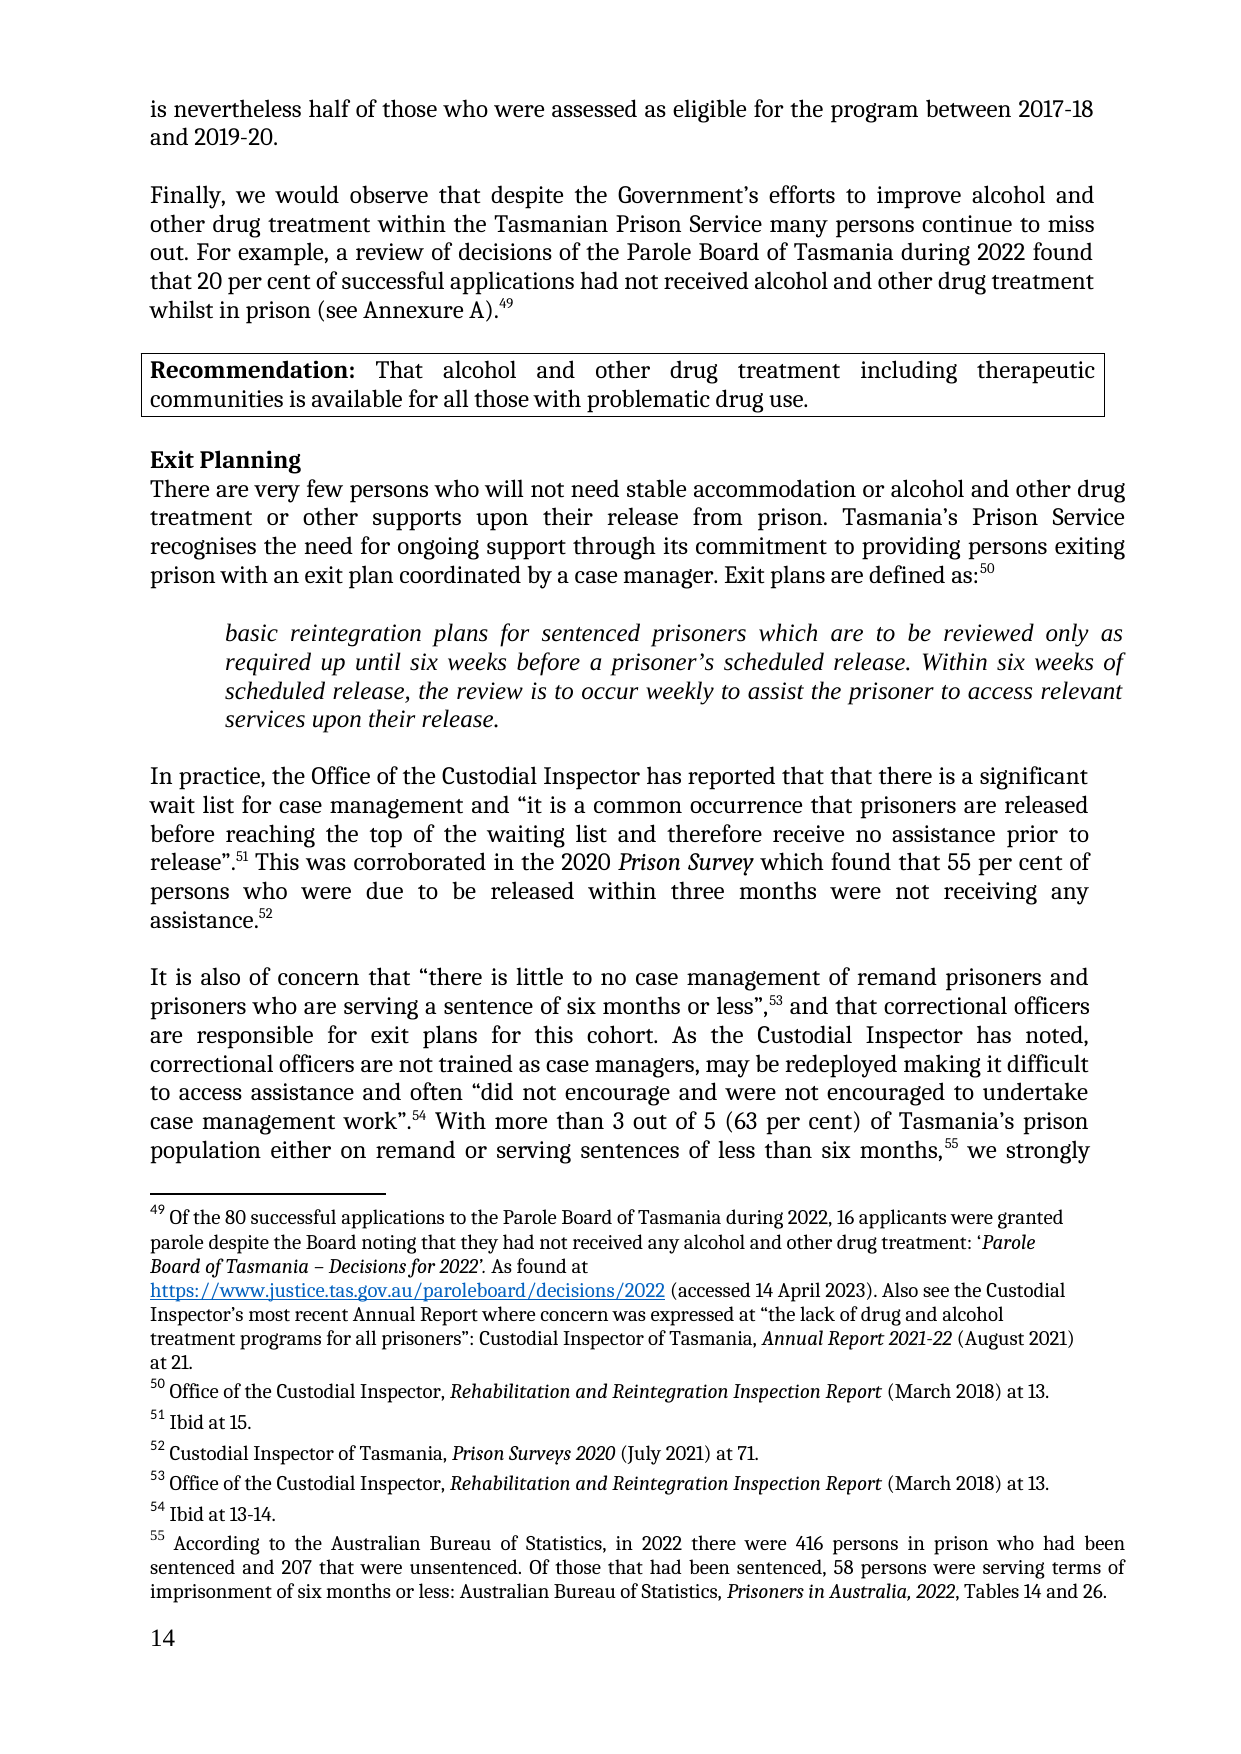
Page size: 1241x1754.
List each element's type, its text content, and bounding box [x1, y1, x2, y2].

text It is also of concern that “there is little to no case management of remand prisoners and prisoners who are serving a sentence of six months or less”, and that correctional officers are responsible for exit plans for this cohort. As the Custodial Inspector has noted, correctional officers are not trained as case managers, may be redeployed making it difficult to access assistance and often “did not encourage and were not encouraged to undertake case management work”. With more than 3 out of 5 (63 per cent) of Tasmania’s prison population either on remand or serving sentences of less than six months, we strongly recommend that everyone exiting prison is provided with a case manager to assist with accommodation, alcohol and other drug treatment. [150, 1021, 1090, 1193]
text Exit Planning [150, 503, 1126, 532]
text In practice, the Office of the Custodial Inspector has reported that that there is a significant wait list for case management and “it is a common occurrence that prisoners are released before reaching the top of the waiting list and therefore receive no assistance prior to release”. This was corroborated in the 2020 Prison Survey which found that 55 per cent of persons who were due to be released within three months were not receiving any assistance. [150, 819, 1090, 992]
text Finally, we would observe that despite the Government’s efforts to improve alcohol and other drug treatment within the Tasmanian Prison Service many persons continue to miss out. For example, a review of decisions of the Parole Board of Tasmania during 2022 found that 20 per cent of successful applications had not received alcohol and other drug treatment whilst in prison (see Annexure A). [150, 238, 1096, 382]
text It is also worth noting that in 2021 the Minister for Corrections also announced that Apsley was in the process of being transferred to the Ron Barwick Prison, “to facilitate a larger residential therapeutic program, specifically delivered to medium- and minimum-security rated prisoners. This expanded program will accommodate 34 participants (compared to the previous 10 places)”. Whilst we strongly support the intention to increase the number of participants who will be accommodated within the new Alcohol and Drug Treatment Unit it is nevertheless half of those who were assessed as eligible for the program between 2017-18 and 2019-20. [150, 94, 1096, 209]
text There are very few persons who will not need stable accommodation or alcohol and other drug treatment or other supports upon their release from prison. Tasmania’s Prison Service recognises the need for ongoing support through its commitment to providing persons exiting prison with an exit plan coordinated by a case manager. Exit plans are defined as: [150, 532, 1126, 647]
text Recommendation: That alcohol and other drug treatment including therapeutic communities is available for all those with problematic drug use. [142, 412, 1104, 473]
text basic reintegration plans for sentenced prisoners which are to be reviewed only as required up until six weeks before a prisoner’s scheduled release. Within six weeks of scheduled release, the review is to occur weekly to assist the prisoner to access relevant services upon their release. [225, 676, 1126, 791]
